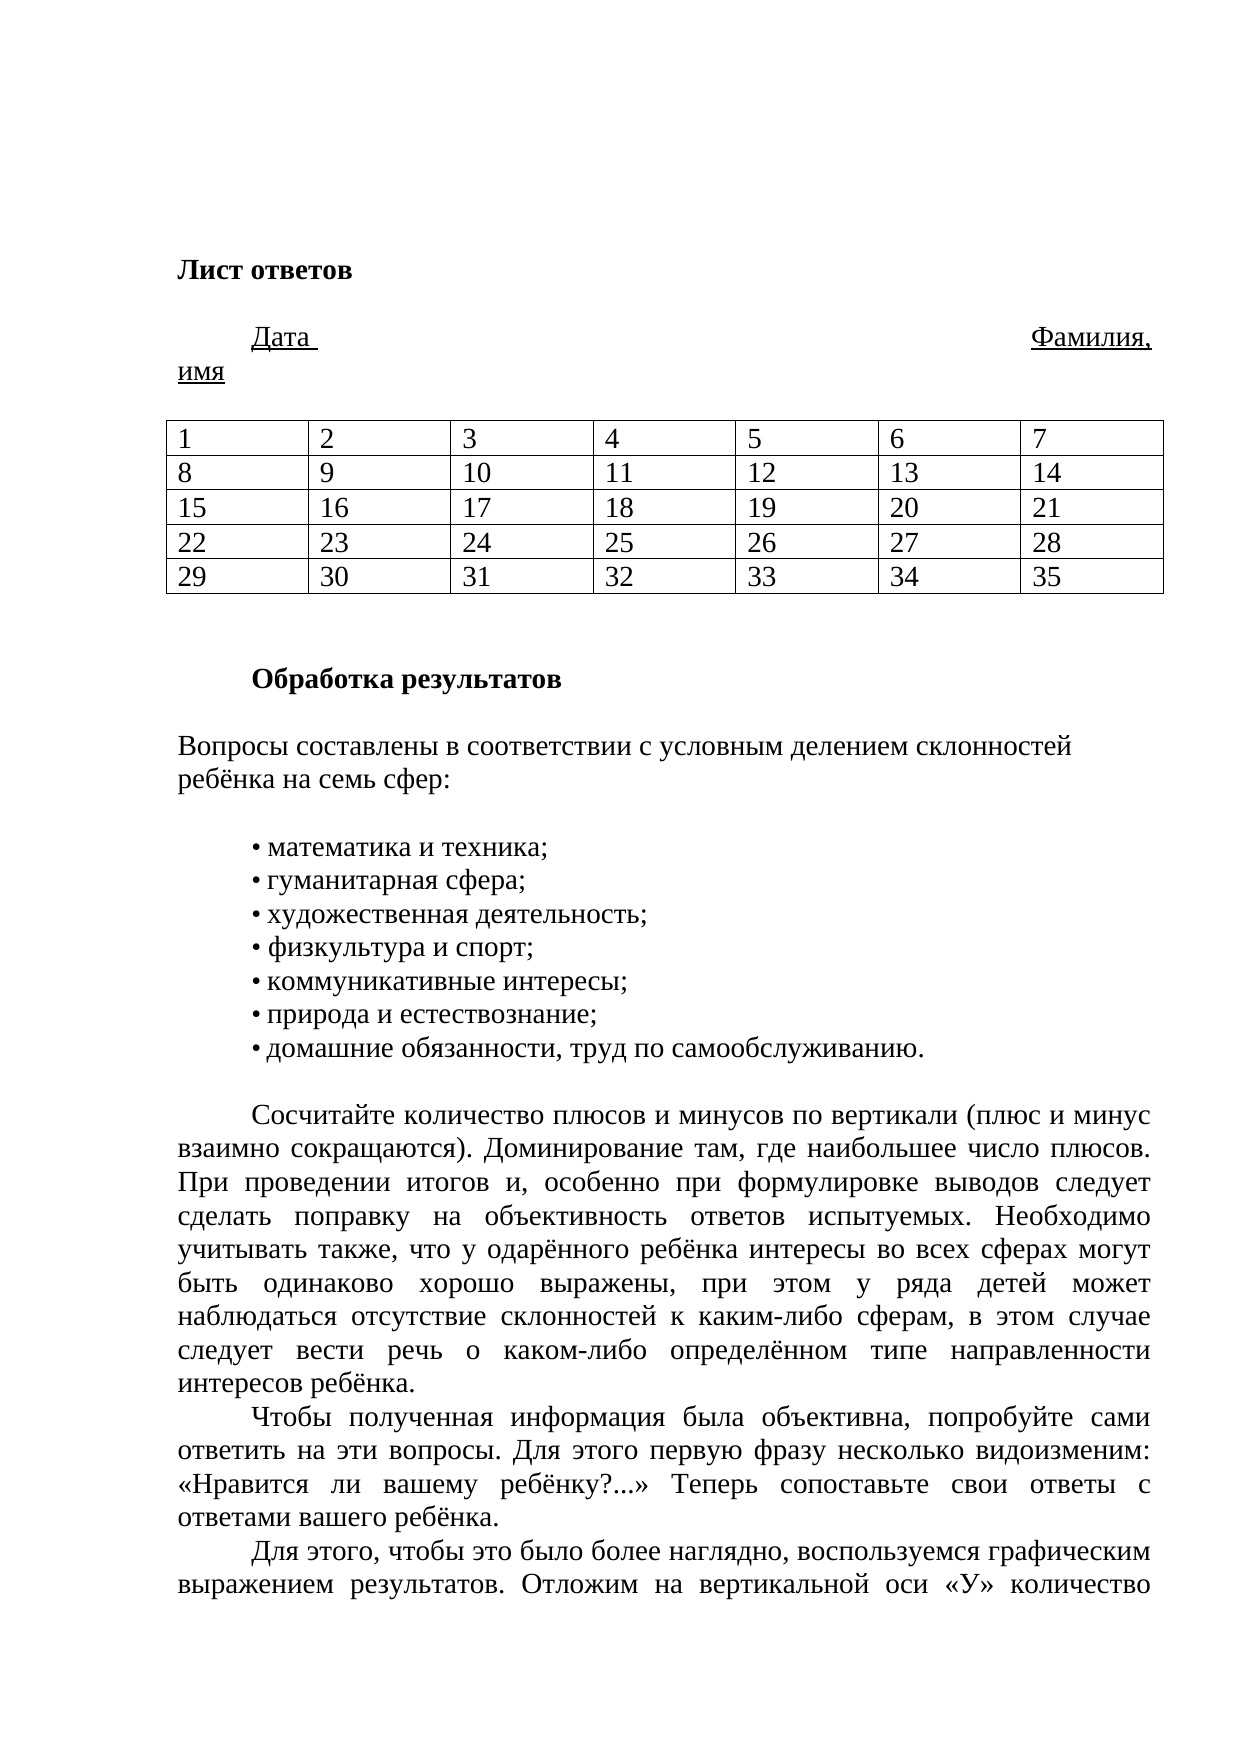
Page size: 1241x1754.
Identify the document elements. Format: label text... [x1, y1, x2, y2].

table_cell 30 [309, 559, 450, 593]
table_cell 9 [309, 456, 450, 489]
table_cell 11 [594, 456, 735, 489]
table_header 3 [451, 421, 593, 454]
text Лист ответов [177, 252, 1152, 286]
table_cell 34 [879, 559, 1020, 593]
table_cell 20 [879, 490, 1020, 524]
text Чтобы полученная информация была объективна, попробуйте сами ответить на эти вопросы. Для этого первую фразу несколько видоизменим: «Нравится ли вашему ребёнку?...» Теперь сопоставьте свои ответы с ответами вашего ребёнка. [177, 1399, 1152, 1533]
table_cell 21 [1021, 490, 1163, 524]
text ребёнка на семь сфер: [177, 762, 1152, 795]
table_header 1 [167, 421, 308, 454]
table_cell 33 [736, 559, 878, 593]
table_cell 15 [167, 490, 308, 524]
table_cell 16 [309, 490, 450, 524]
table_cell 14 [1021, 456, 1163, 489]
text Сосчитайте количество плюсов и минусов по вертикали (плюс и минус взаимно сокращаются). Доминирование там, где наибольшее число плюсов. При проведении итогов и, особенно при формулировке выводов следует сделать поправку на объективность ответов испытуемых. Необходимо учитывать также, что у одарённого ребёнка интересы во всех сферах могут быть одинаково хорошо выражены, при этом у ряда детей может наблюдаться отсутствие склонностей к каким-либо сферам, в этом случае следует вести речь о каком-либо определённом типе направленности интересов ребёнка. [177, 1097, 1152, 1399]
list физкультура и спорт; [177, 929, 1152, 963]
list коммуникативные интересы; [177, 963, 1152, 996]
text Обработка результатов [177, 661, 1152, 694]
table_header 5 [736, 421, 878, 454]
list гуманитарная сфера; [177, 862, 1152, 896]
table_cell 17 [451, 490, 593, 524]
text Дата Фамилия, имя [177, 319, 1152, 386]
table_cell 8 [167, 456, 308, 489]
table_cell 26 [736, 525, 878, 558]
table_cell 29 [167, 559, 308, 593]
table_cell 12 [736, 456, 878, 489]
table_cell 32 [594, 559, 735, 593]
table_cell 35 [1021, 559, 1163, 593]
table_cell 25 [594, 525, 735, 558]
text Вопросы составлены в соответствии с условным делением склонностей [177, 728, 1152, 762]
table_header 4 [594, 421, 735, 454]
table_cell 31 [451, 559, 593, 593]
list художественная деятельность; [177, 896, 1152, 929]
table_cell 18 [594, 490, 735, 524]
table_cell 28 [1021, 525, 1163, 558]
table_cell 27 [879, 525, 1020, 558]
list природа и естествознание; [177, 996, 1152, 1030]
table_cell 13 [879, 456, 1020, 489]
list математика и техника; [177, 829, 1152, 862]
table_cell 23 [309, 525, 450, 558]
table_header 7 [1021, 421, 1163, 454]
list домашние обязанности, труд по самообслуживанию. [177, 1030, 1152, 1063]
table_header 6 [879, 421, 1020, 454]
table_header 2 [309, 421, 450, 454]
table_cell 10 [451, 456, 593, 489]
table_cell 22 [167, 525, 308, 558]
table_cell 24 [451, 525, 593, 558]
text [177, 1533, 1152, 1600]
table_cell 19 [736, 490, 878, 524]
